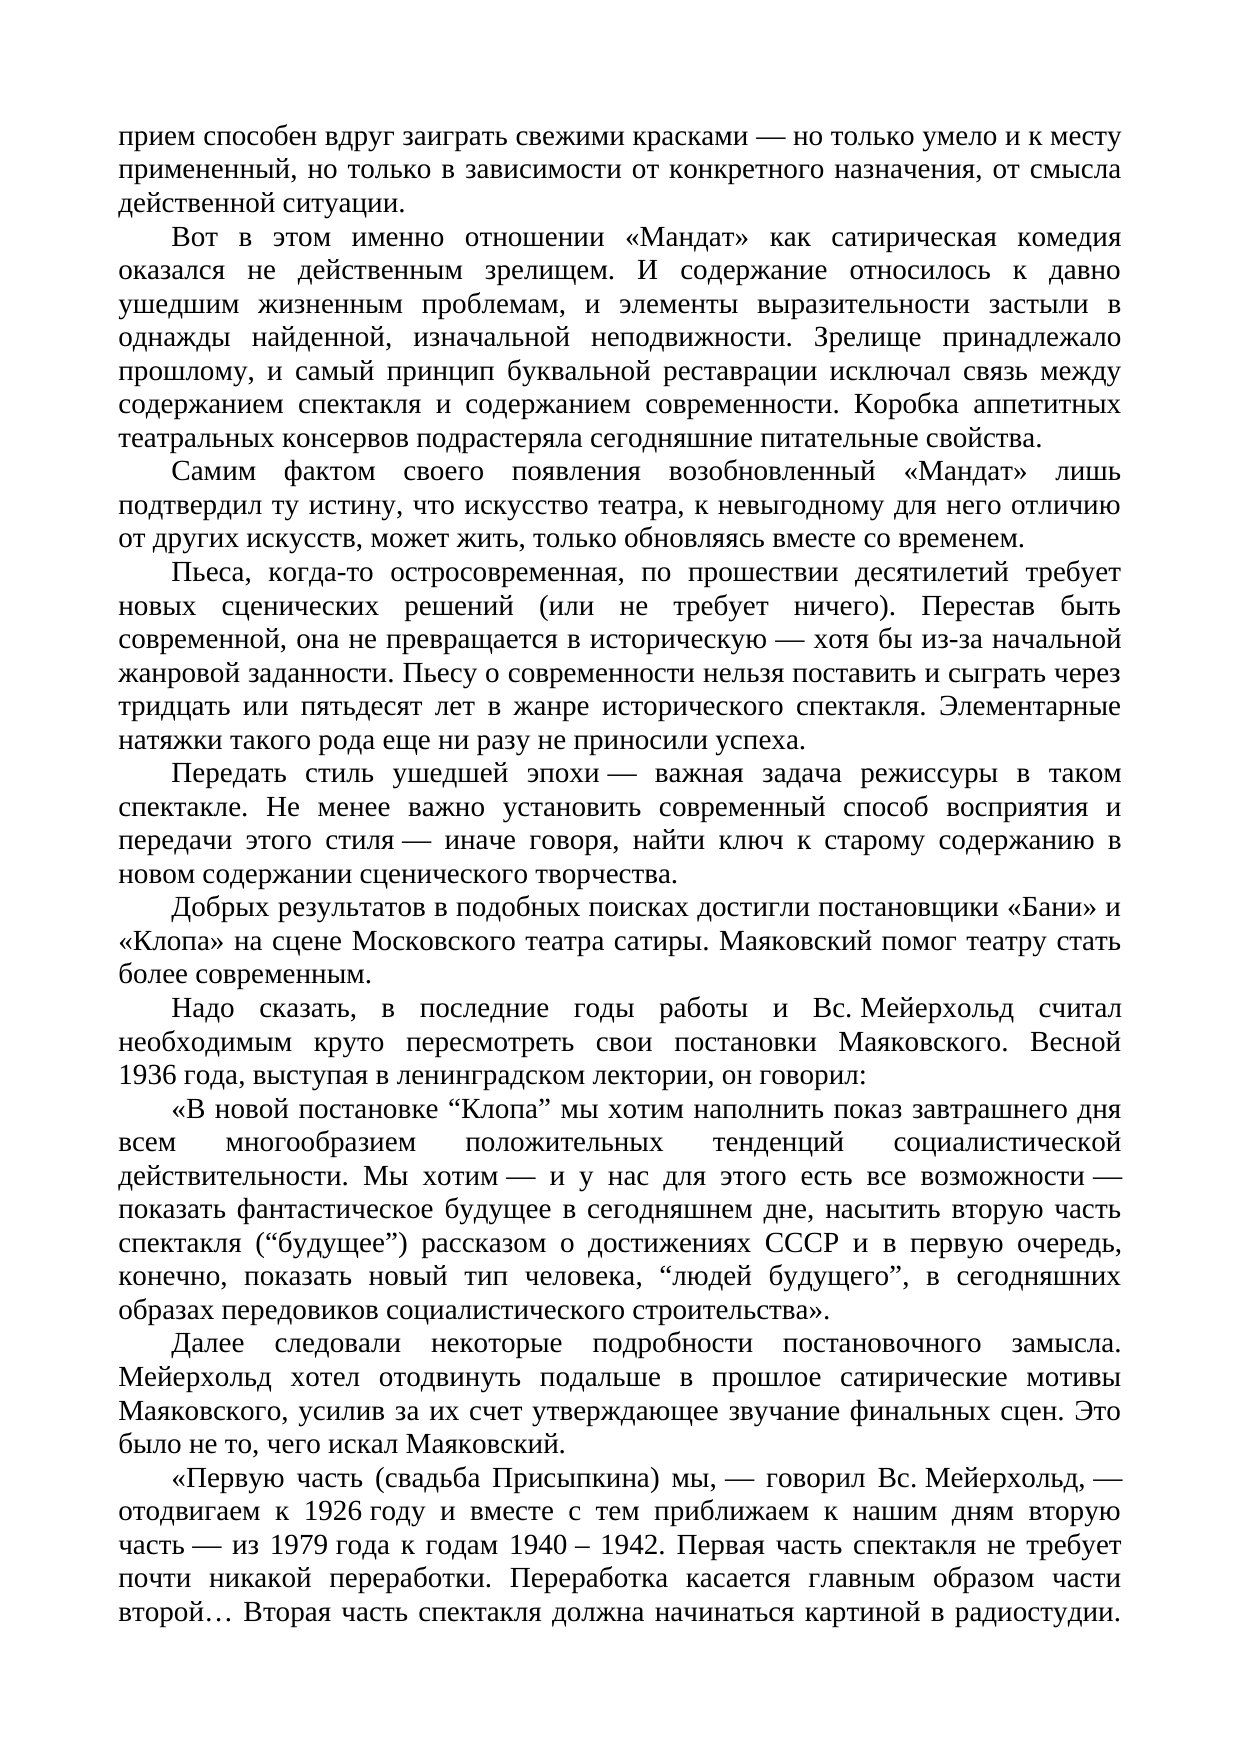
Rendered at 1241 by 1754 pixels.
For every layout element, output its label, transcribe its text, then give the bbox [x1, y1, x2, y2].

text Вот в этом именно отношении «Мандат» как сатирическая комедия оказался не действенным зрелищем. И содержание относилось к давно ушедшим жизненным проблемам, и элементы выразительности застыли в однажды найденной, изначальной неподвижности. Зрелище принадлежало прошлому, и самый принцип буквальной реставрации исключал связь между содержанием спектакля и содержанием современности. Коробка аппетитных театральных консервов подрастеряла сегодняшние питательные свойства. [118, 219, 1122, 453]
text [118, 118, 1122, 219]
text Передать стиль ушедшей эпохи — важная задача режиссуры в таком спектакле. Не менее важно установить современный способ восприятия и передачи этого стиля — иначе говоря, найти ключ к старому содержанию в новом содержании сценического творчества. [118, 755, 1122, 889]
text Далее следовали некоторые подробности постановочного замысла. Мейерхольд хотел отодвинуть подальше в прошлое сатирические мотивы Маяковского, усилив за их счет утверждающее звучание финальных сцен. Это было не то, чего искал Маяковский. [118, 1326, 1122, 1460]
text Добрых результатов в подобных поисках достигли постановщики «Бани» и «Клопа» на сцене Московского театра сатиры. Маяковский помог театру стать более современным. [118, 889, 1122, 990]
text Самим фактом своего появления возобновленный «Мандат» лишь подтвердил ту истину, что искусство театра, к невыгодному для него отличию от других искусств, может жить, только обновляясь вместе со временем. [118, 453, 1122, 554]
text Пьеса, когда-то остросовременная, по прошествии десятилетий требует новых сценических решений (или не требует ничего). Перестав быть современной, она не превращается в историческую — хотя бы из-за начальной жанровой заданности. Пьесу о современности нельзя поставить и сыграть через тридцать или пятьдесят лет в жанре исторического спектакля. Элементарные натяжки такого рода еще ни разу не приносили успеха. [118, 554, 1122, 755]
text Надо сказать, в последние годы работы и Вс. Мейерхольд считал необходимым круто пересмотреть свои постановки Маяковского. Весной 1936 года, выступая в ленинградском лектории, он говорил: [118, 990, 1122, 1091]
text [118, 1460, 1122, 1627]
text «В новой постановке “Клопа” мы хотим наполнить показ завтрашнего дня всем многообразием положительных тенденций социалистической действительности. Мы хотим — и у нас для этого есть все возможности — показать фантастическое будущее в сегодняшнем дне, насытить вторую часть спектакля (“будущее”) рассказом о достижениях СССР и {196} в первую очередь, конечно, показать новый тип человека, “людей будущего”, в сегодняшних образах передовиков социалистического строительства». [118, 1091, 1122, 1326]
